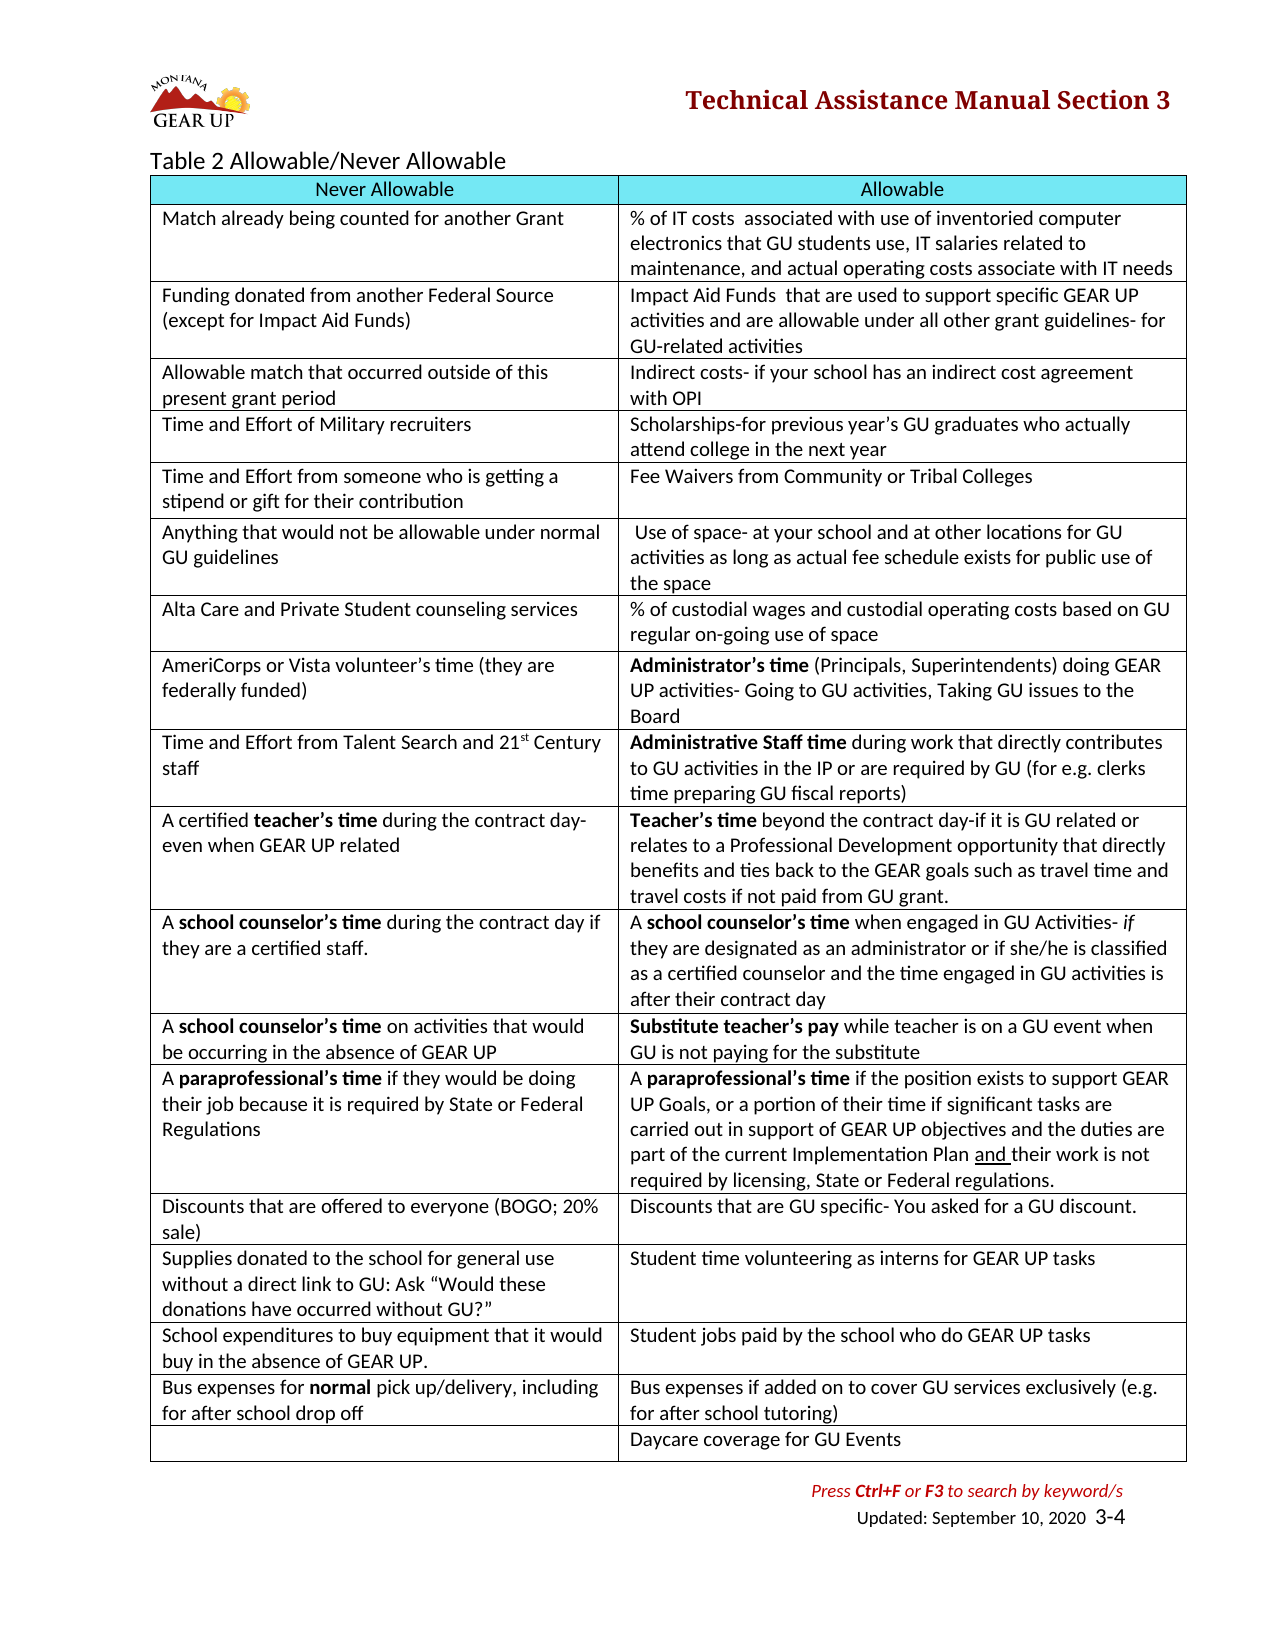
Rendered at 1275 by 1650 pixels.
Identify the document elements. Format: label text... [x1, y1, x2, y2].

table_cell Substitute teacher’s pay while teacher is on a GU event when GU is not paying for the substitute [619, 1014, 1186, 1064]
table_cell Bus expenses for normal pick up/delivery, including for after school drop off [151, 1375, 618, 1425]
table_cell Alta Care and Private Student counseling services [151, 596, 618, 651]
table_cell Funding donated from another Federal Source (except for Impact Aid Funds) [151, 282, 618, 358]
table_cell Administrative Staff time during work that directly contributes to GU activities in the IP or are required by GU (for e.g. clerks time preparing GU fiscal reports) [619, 730, 1186, 806]
table_cell Indirect costs- if your school has an indirect cost agreement with OPI [619, 359, 1186, 410]
table_cell Teacher’s time beyond the contract day-if it is GU related or relates to a Professional Development opportunity that directly benefits and ties back to the GEAR goals such as travel time and travel costs if not paid from GU grant. [619, 807, 1186, 908]
table_cell A school counselor’s time on activities that would be occurring in the absence of GEAR UP [151, 1014, 618, 1064]
table_cell Impact Aid Funds that are used to support specific GEAR UP activities and are allowable under all other grant guidelines- for GU-related activities [619, 282, 1186, 358]
table_cell Time and Effort from someone who is getting a stipend or gift for their contribution [151, 463, 618, 518]
table_cell School expenditures to buy equipment that it would buy in the absence of GEAR UP. [151, 1323, 618, 1373]
table_cell Time and Effort of Military recruiters [151, 411, 618, 462]
table_cell A school counselor’s time during the contract day if they are a certified staff. [151, 910, 618, 1012]
table_cell Scholarships-for previous year’s GU graduates who actually attend college in the next year [619, 411, 1186, 462]
table_cell Time and Effort from Talent Search and 21st Century staff [151, 730, 618, 806]
table_cell % of custodial wages and custodial operating costs based on GU regular on-going use of space [619, 596, 1186, 651]
picture [150, 75, 258, 127]
table_cell Student time volunteering as interns for GEAR UP tasks [619, 1245, 1186, 1322]
table_cell Bus expenses if added on to cover GU services exclusively (e.g. for after school tutoring) [619, 1375, 1186, 1425]
table_cell Use of space- at your school and at other locations for GU activities as long as actual fee schedule exists for public use of the space [619, 519, 1186, 595]
table_cell % of IT costs associated with use of inventoried computer electronics that GU students use, IT salaries related to maintenance, and actual operating costs associate with IT needs [619, 205, 1186, 281]
table_cell AmeriCorps or Vista volunteer’s time (they are federally funded) [151, 652, 618, 728]
table_header Allowable [619, 176, 1186, 204]
table_cell Allowable match that occurred outside of this present grant period [151, 359, 618, 410]
table_cell A school counselor’s time when engaged in GU Activities- if they are designated as an administrator or if she/he is classified as a certified counselor and the time engaged in GU activities is after their contract day [619, 910, 1186, 1012]
table_cell A paraprofessional’s time if they would be doing their job because it is required by State or Federal Regulations [151, 1065, 618, 1192]
table_cell Fee Waivers from Community or Tribal Colleges [619, 463, 1186, 518]
table_cell [151, 1426, 618, 1461]
table_cell Daycare coverage for GU Events [619, 1426, 1186, 1461]
table_header Never Allowable [151, 176, 618, 204]
table_cell Supplies donated to the school for general use without a direct link to GU: Ask “Would these donations have occurred without GU?” [151, 1245, 618, 1322]
table_cell A paraprofessional’s time if the position exists to support GEAR UP Goals, or a portion of their time if significant tasks are carried out in support of GEAR UP objectives and the duties are part of the current Implementation Plan and their work is not required by licensing, State or Federal regulations. [619, 1065, 1186, 1192]
table_cell Anything that would not be allowable under normal GU guidelines [151, 519, 618, 595]
table_cell A certified teacher’s time during the contract day-even when GEAR UP related [151, 807, 618, 908]
table_cell Match already being counted for another Grant [151, 205, 618, 281]
table_cell Discounts that are offered to everyone (BOGO; 20% sale) [151, 1194, 618, 1244]
table_cell Discounts that are GU specific- You asked for a GU discount. [619, 1194, 1186, 1244]
table_cell Administrator’s time (Principals, Superintendents) doing GEAR UP activities- Going to GU activities, Taking GU issues to the Board [619, 652, 1186, 728]
table_cell Student jobs paid by the school who do GEAR UP tasks [619, 1323, 1186, 1373]
text Table 2 Allowable/Never Allowable [150, 145, 1125, 175]
